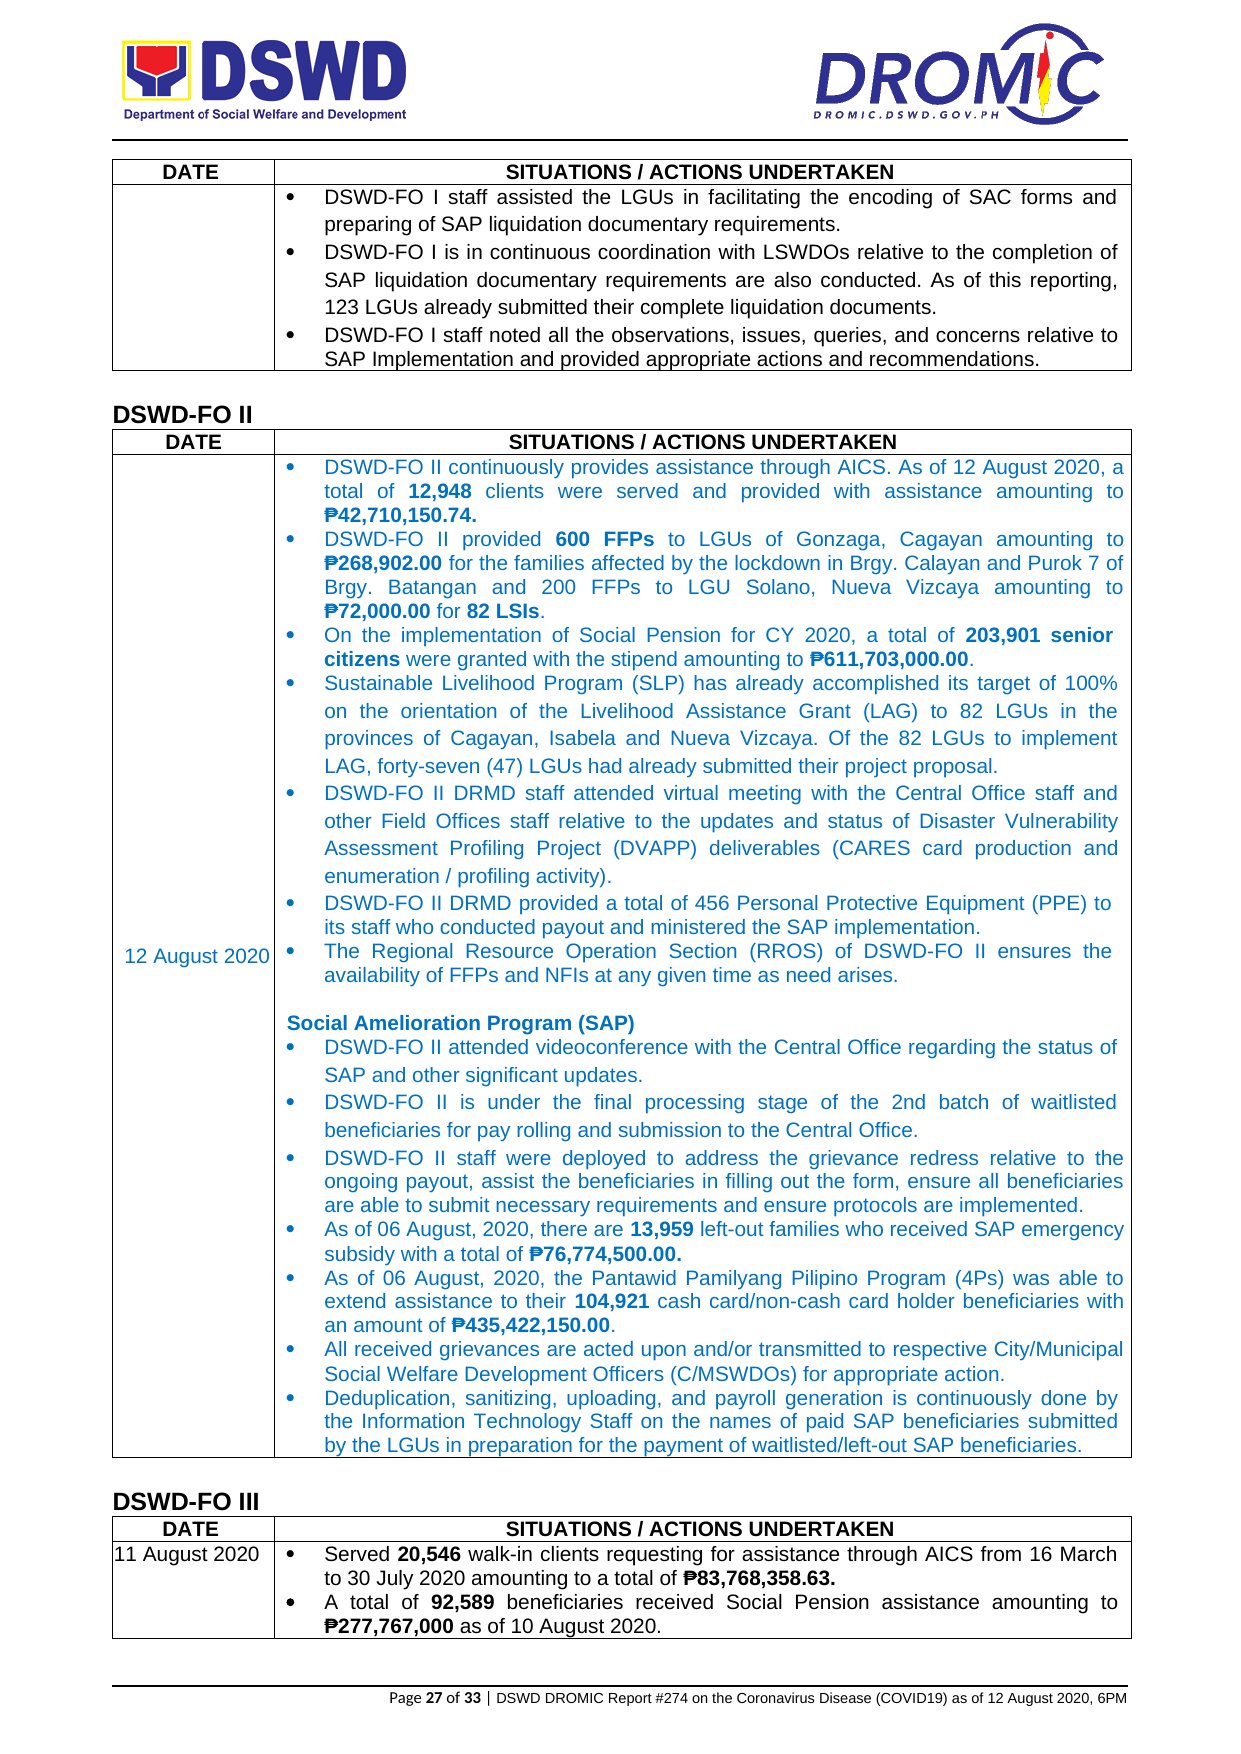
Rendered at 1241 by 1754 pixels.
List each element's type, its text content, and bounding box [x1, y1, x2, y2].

text DSWD-FO II [112, 400, 1128, 429]
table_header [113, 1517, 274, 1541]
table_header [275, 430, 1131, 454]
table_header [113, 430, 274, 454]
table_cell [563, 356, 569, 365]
picture [781, 23, 1133, 125]
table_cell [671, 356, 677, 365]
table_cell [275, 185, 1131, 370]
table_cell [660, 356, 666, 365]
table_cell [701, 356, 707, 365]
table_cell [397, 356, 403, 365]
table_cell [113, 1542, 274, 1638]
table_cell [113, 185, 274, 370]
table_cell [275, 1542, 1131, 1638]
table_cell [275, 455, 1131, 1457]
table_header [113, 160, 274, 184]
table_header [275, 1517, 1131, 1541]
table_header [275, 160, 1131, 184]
text DSWD-FO III [112, 1487, 1122, 1516]
picture [112, 37, 416, 125]
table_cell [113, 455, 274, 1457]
